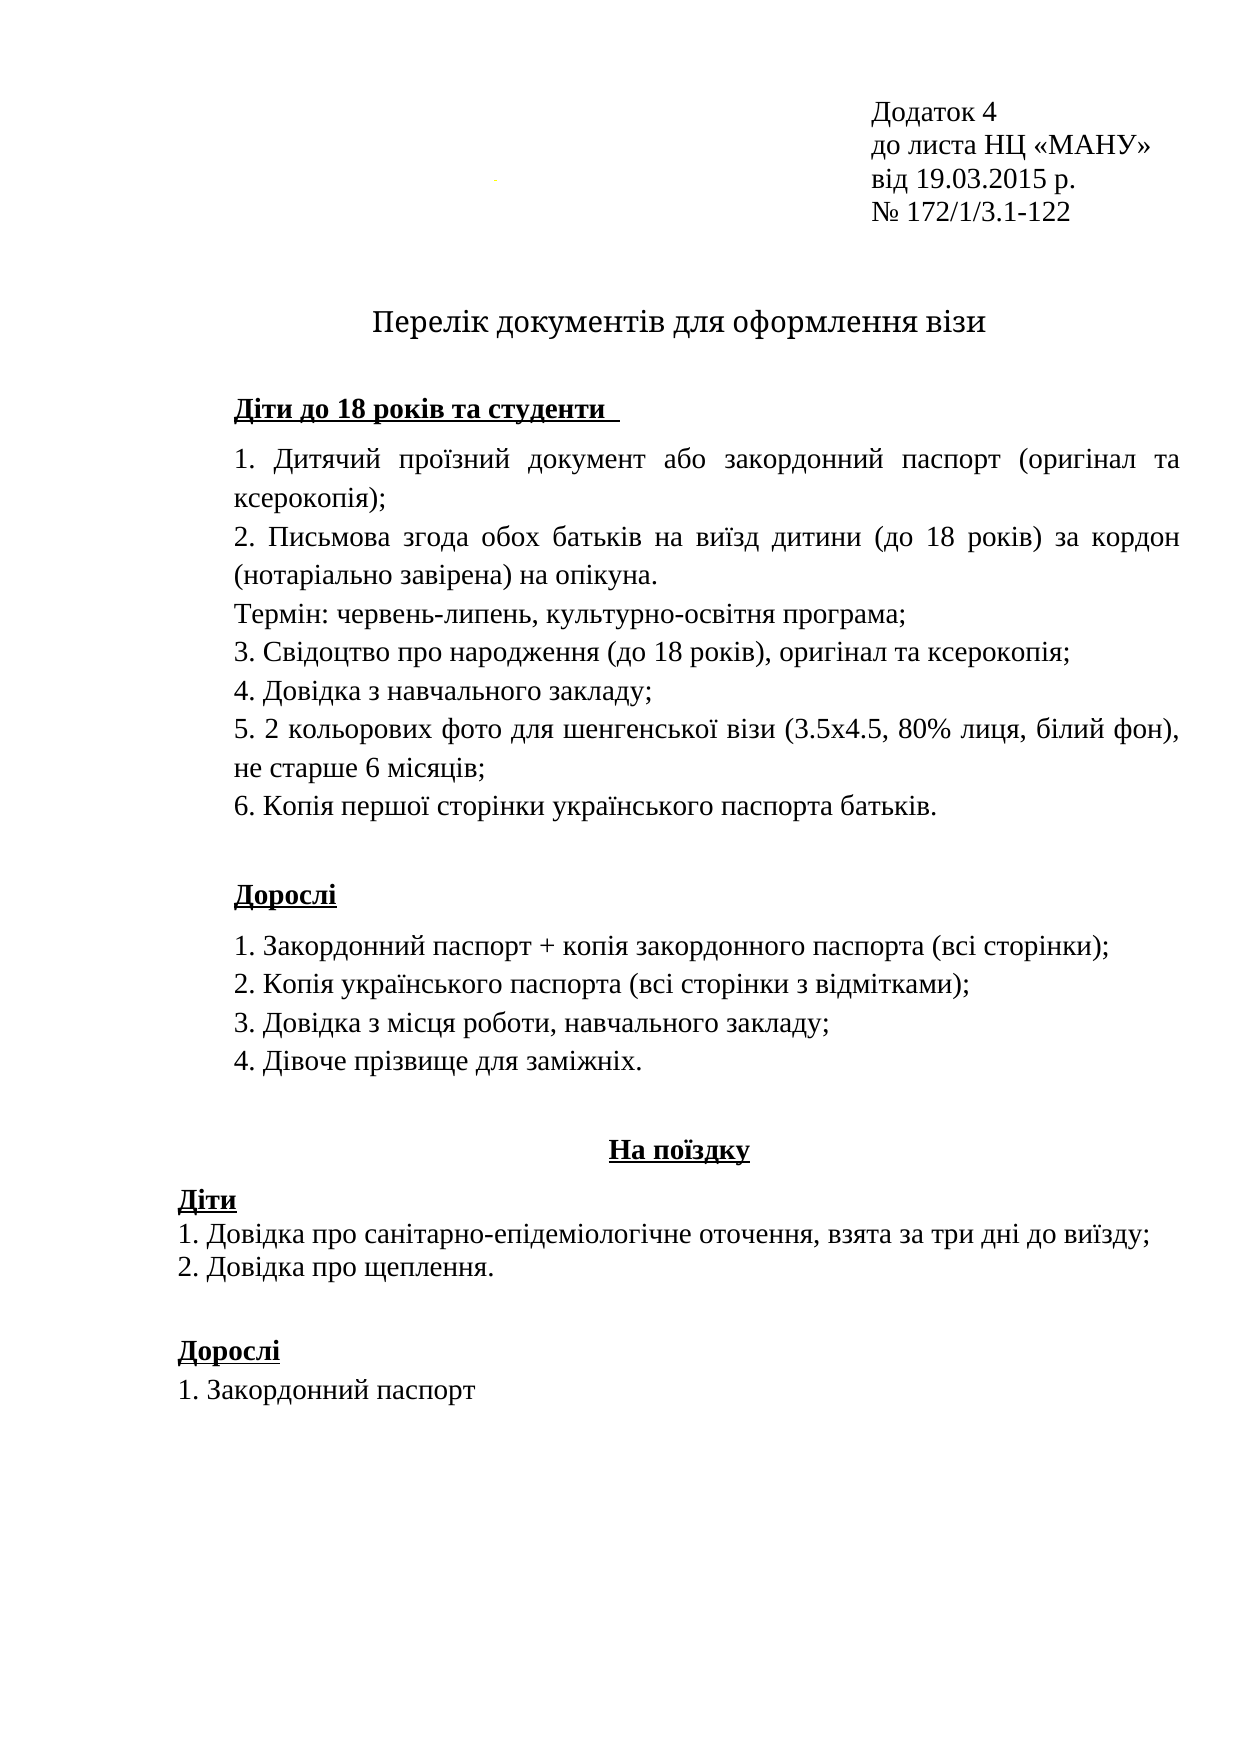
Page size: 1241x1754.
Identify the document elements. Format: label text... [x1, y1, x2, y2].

text Термін: червень-липень, культурно-освітня програма; [233, 596, 1181, 629]
text Діти до 18 років та студенти [233, 391, 1181, 425]
text Дорослі [177, 1333, 1181, 1367]
text 3. Довідка з місця роботи, навчального закладу; [233, 1005, 1181, 1038]
text 2. Письмова згода обох батьків на виїзд дитини (до 18 років) за кордон (нотаріально завірена) на опікуна. [233, 519, 1181, 591]
text 4. Дівоче прізвище для заміжніх. [233, 1043, 1181, 1077]
text 1. Довідка про санітарно-епідеміологічне оточення, взята за три дні до виїзду; [177, 1216, 1181, 1249]
text 3. Свідоцтво про народження (до 18 років), оригінал та ксерокопія; [233, 634, 1181, 668]
text 4. Довідка з навчального закладу; [233, 673, 1181, 706]
text № 172/1/3.1-122 [871, 194, 1181, 228]
text Діти [177, 1182, 1181, 1216]
text Дорослі [233, 877, 1181, 911]
text від 19.03.2015 р. [871, 161, 1181, 194]
text 6. Копія першої сторінки українського паспорта батьків. [233, 788, 1181, 822]
text 1. Дитячий проїзний документ або закордонний паспорт (оригінал та ксерокопія); [233, 442, 1181, 514]
text 2. Копія українського паспорта (всі сторінки з відмітками); [233, 966, 1181, 1000]
text 5. 2 кольорових фото для шенгенської візи (3.5х4.5, 80% лиця, білий фон), не старше 6 місяців; [233, 711, 1181, 783]
text до листа НЦ «МАНУ» [871, 127, 1181, 161]
text Додаток 4 [871, 94, 1181, 127]
text Перелік документів для оформлення візи [177, 301, 1181, 341]
text 2. Довідка про щеплення. [177, 1249, 1181, 1283]
text 1. Закордонний паспорт [177, 1372, 1181, 1406]
text 1. Закордонний паспорт + копія закордонного паспорта (всі сторінки); [233, 928, 1181, 961]
text На поїздку [177, 1132, 1181, 1166]
